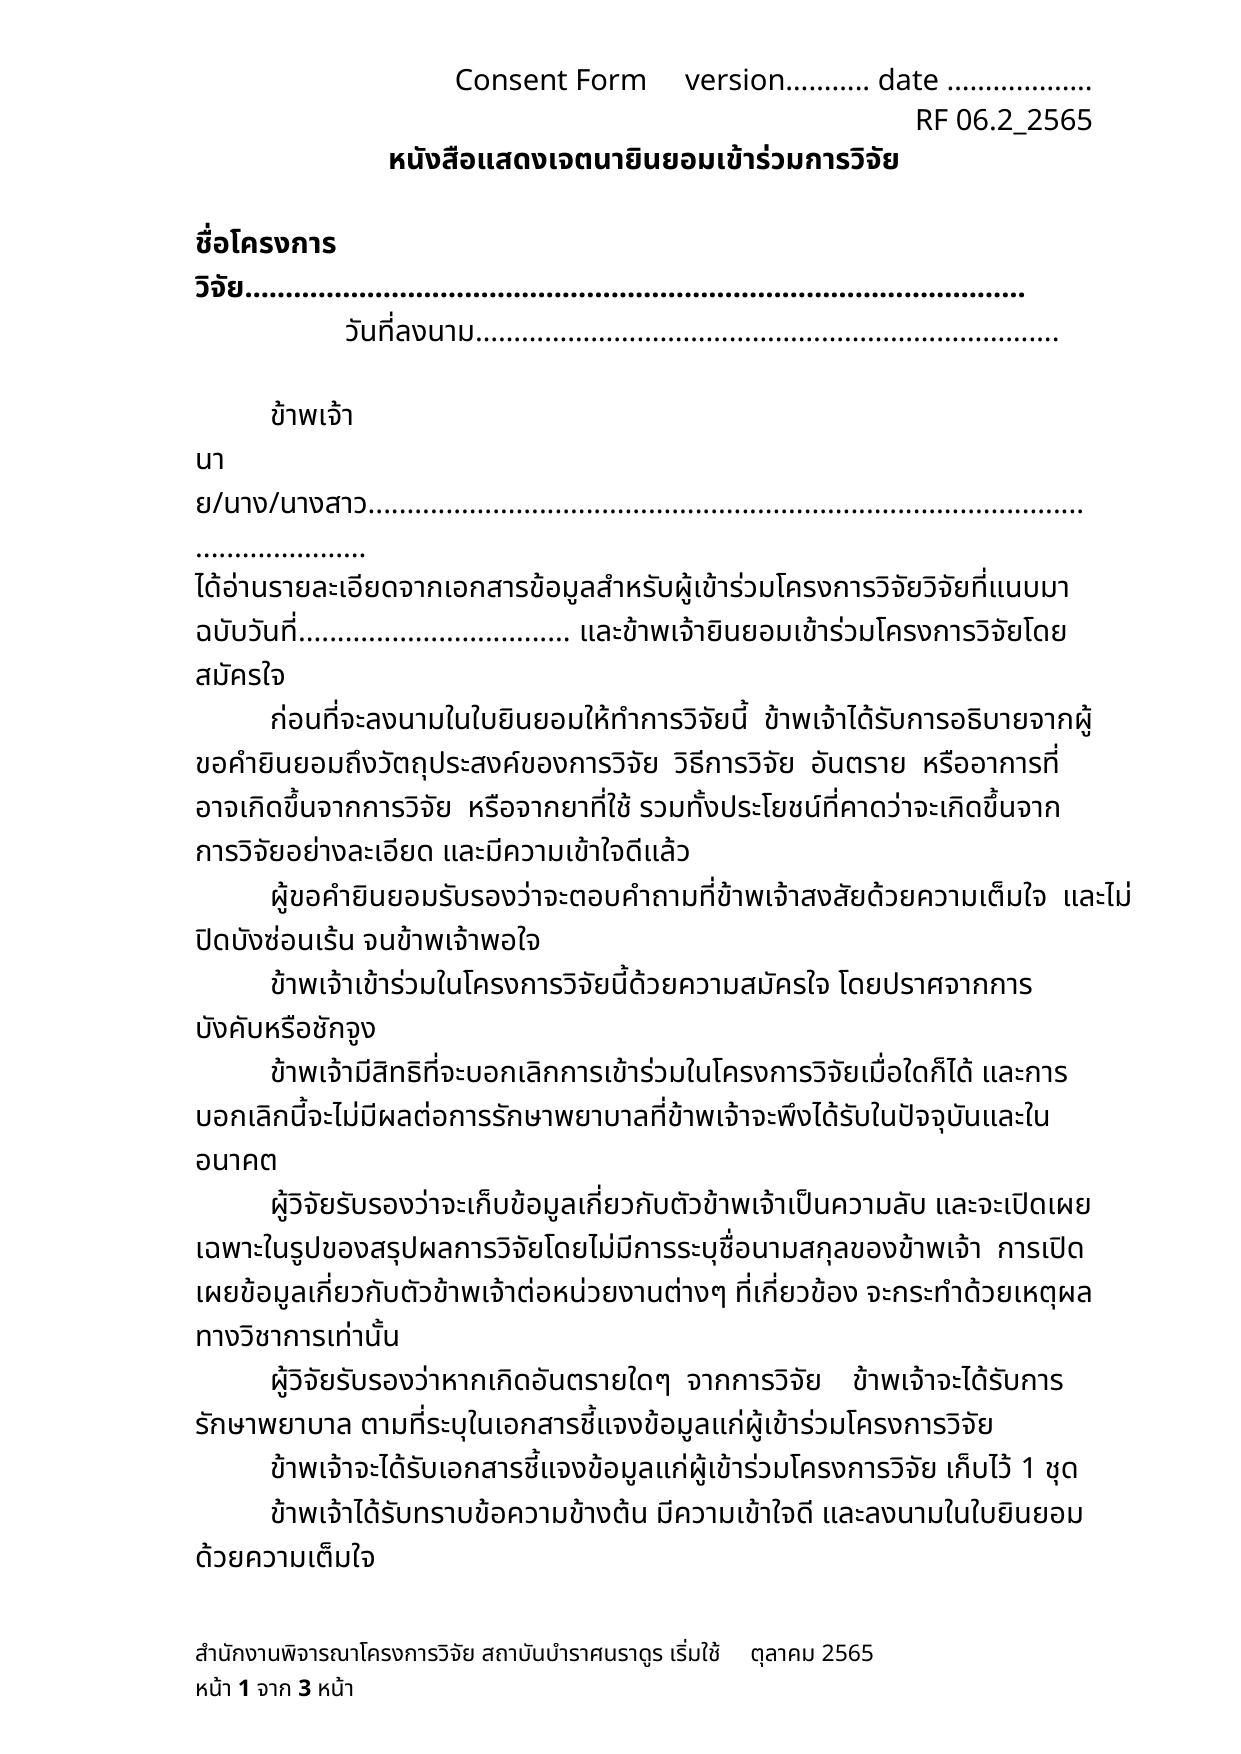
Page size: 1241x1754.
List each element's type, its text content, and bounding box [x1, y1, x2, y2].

text ได้อ่านรายละเอียดจากเอกสารข้อมูลสำหรับผู้เข้าร่วมโครงการวิจัยวิจัยที่แนบมาฉบับวันที่................................... และข้าพเจ้ายินยอมเข้าร่วมโครงการวิจัยโดยสมัครใจ [195, 566, 1093, 699]
subtitle หนังสือแสดงเจตนายินยอมเข้าร่วมการวิจัย [195, 138, 1093, 182]
text ข้าพเจ้าเข้าร่วมในโครงการวิจัยนี้ด้วยความสมัครใจ โดยปราศจากการบังคับหรือชักจูง [195, 963, 1096, 1051]
text ชื่อโครงการวิจัย…………………………………………………………………………………… [195, 222, 1093, 310]
text วันที่ลงนาม…………………………………………………………………. [270, 310, 1096, 354]
text ข้าพเจ้ามีสิทธิที่จะบอกเลิกการเข้าร่วมในโครงการวิจัยเมื่อใดก็ได้ และการบอกเลิกนี้จะไม่มีผลต่อการรักษาพยาบาลที่ข้าพเจ้าจะพึงได้รับในปัจจุบันและในอนาคต [195, 1051, 1096, 1183]
text ข้าพเจ้า นาย/นาง/นางสาว.................................................................................................................. [195, 394, 1093, 566]
text ผู้ขอคำยินยอมรับรองว่าจะตอบคำถามที่ข้าพเจ้าสงสัยด้วยความเต็มใจ และไม่ปิดบังซ่อนเร้น จนข้าพเจ้าพอใจ [195, 875, 1132, 963]
text ข้าพเจ้าจะได้รับเอกสารชี้แจงข้อมูลแก่ผู้เข้าร่วมโครงการวิจัย เก็บไว้ 1 ชุด [195, 1448, 1096, 1492]
text ผู้วิจัยรับรองว่าจะเก็บข้อมูลเกี่ยวกับตัวข้าพเจ้าเป็นความลับ และจะเปิดเผยเฉพาะในรูปของสรุปผลการวิจัยโดยไม่มีการระบุชื่อนามสกุลของข้าพเจ้า การเปิดเผยข้อมูลเกี่ยวกับตัวข้าพเจ้าต่อหน่วยงานต่างๆ ที่เกี่ยวข้อง จะกระทำด้วยเหตุผลทางวิชาการเท่านั้น [195, 1183, 1096, 1360]
text ข้าพเจ้าได้รับทราบข้อความข้างต้น มีความเข้าใจดี และลงนามในใบยินยอมด้วยความเต็มใจ [195, 1492, 1096, 1580]
text ผู้วิจัยรับรองว่าหากเกิดอันตรายใดๆ จากการวิจัย ข้าพเจ้าจะได้รับการรักษาพยาบาล ตามที่ระบุในเอกสารชี้แจงข้อมูลแก่ผู้เข้าร่วมโครงการวิจัย [195, 1360, 1096, 1448]
text ก่อนที่จะลงนามในใบยินยอมให้ทำการวิจัยนี้ ข้าพเจ้าได้รับการอธิบายจากผู้ขอคำยินยอมถึงวัตถุประสงค์ของการวิจัย วิธีการวิจัย อันตราย หรืออาการที่อาจเกิดขึ้นจากการวิจัย หรือจากยาที่ใช้ รวมทั้งประโยชน์ที่คาดว่าจะเกิดขึ้นจากการวิจัยอย่างละเอียด และมีความเข้าใจดีแล้ว [195, 699, 1096, 875]
